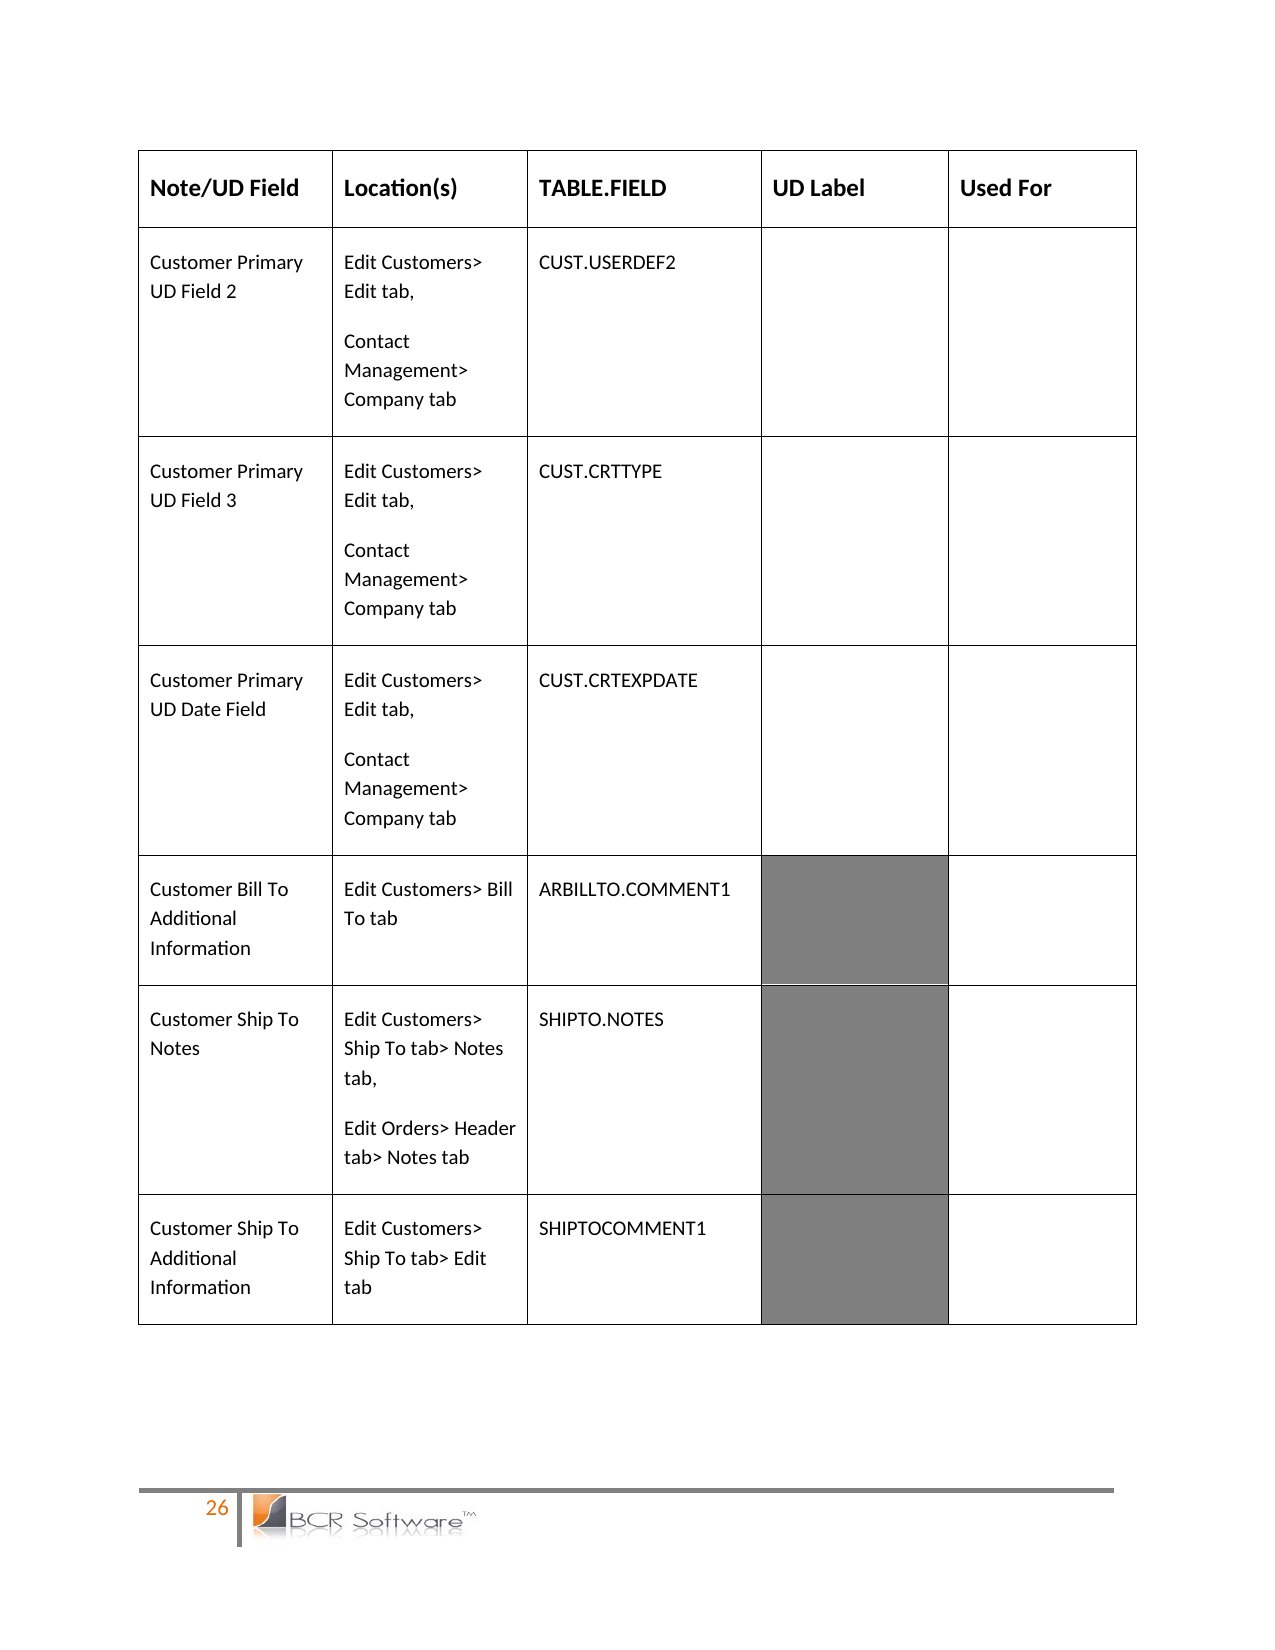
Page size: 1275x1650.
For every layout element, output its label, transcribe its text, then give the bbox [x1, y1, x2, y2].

table_cell SHIPTO.NOTES [528, 986, 761, 1194]
table_cell Customer Primary UD Date Field [139, 646, 332, 854]
table_cell Edit Customers> Edit tab, Contact Management> Company tab [333, 437, 527, 645]
table_cell [949, 437, 1136, 645]
table_cell Customer Primary UD Field 3 [139, 437, 332, 645]
table_cell CUST.CRTEXPDATE [528, 646, 761, 854]
table_cell Edit Customers> Bill To tab [333, 856, 527, 984]
table_header Used For [949, 151, 1136, 227]
table_cell Edit Customers> Ship To tab> Notes tab, Edit Orders> Header tab> Notes tab [333, 986, 527, 1194]
table_cell [949, 986, 1136, 1194]
table_cell [762, 856, 948, 984]
table_cell Customer Primary UD Field 2 [139, 228, 332, 436]
table_cell [762, 646, 948, 854]
table_cell CUST.CRTTYPE [528, 437, 761, 645]
table_cell SHIPTOCOMMENT1 [528, 1195, 761, 1324]
table_cell Customer Ship To Notes [139, 986, 332, 1194]
table_cell Edit Customers> Ship To tab> Edit tab [333, 1195, 527, 1324]
table_cell CUST.USERDEF2 [528, 228, 761, 436]
table_header UD Label [762, 151, 948, 227]
table_cell [762, 228, 948, 436]
table_cell [949, 646, 1136, 854]
table_cell [949, 856, 1136, 984]
table_cell [762, 986, 948, 1194]
table_cell ARBILLTO.COMMENT1 [528, 856, 761, 984]
table_cell [762, 1195, 948, 1324]
table_cell [949, 228, 1136, 436]
table_cell [949, 1195, 1136, 1324]
table_cell Customer Bill To Additional Information [139, 856, 332, 984]
picture [251, 1493, 480, 1547]
table_cell [762, 437, 948, 645]
table_cell Customer Ship To Additional Information [139, 1195, 332, 1324]
table_cell Edit Customers> Edit tab, Contact Management> Company tab [333, 228, 527, 436]
table_header Location(s) [333, 151, 527, 227]
table_header TABLE.FIELD [528, 151, 761, 227]
table_header Note/UD Field [139, 151, 332, 227]
table_cell Edit Customers> Edit tab, Contact Management> Company tab [333, 646, 527, 854]
